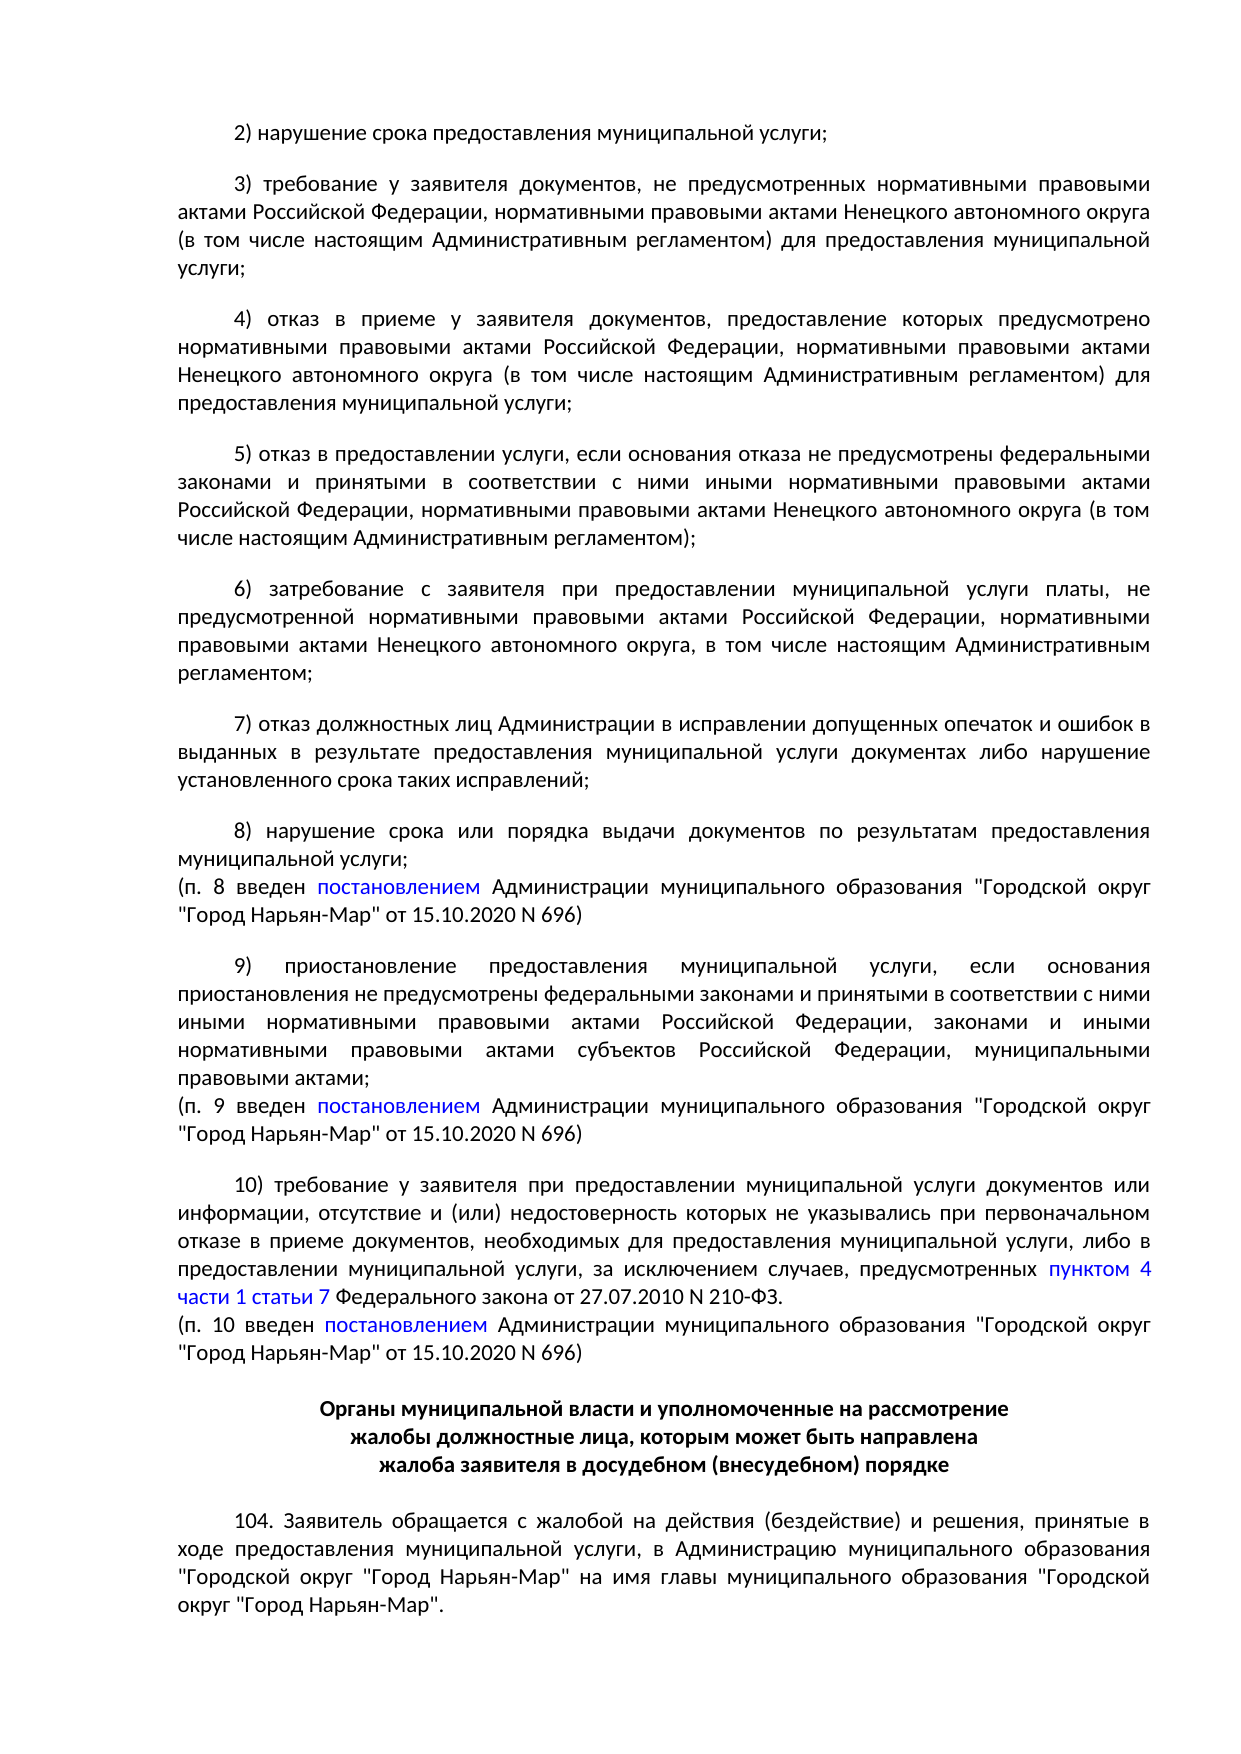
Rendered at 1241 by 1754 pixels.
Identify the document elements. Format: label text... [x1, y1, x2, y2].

text 3) требование у заявителя документов, не предусмотренных нормативными правовыми актами Российской Федерации, нормативными правовыми актами Ненецкого автономного округа (в том числе настоящим Административным регламентом) для предоставления муниципальной услуги; [177, 169, 1152, 281]
text 104. Заявитель обращается с жалобой на действия (бездействие) и решения, принятые в ходе предоставления муниципальной услуги, в Администрацию муниципального образования "Городской округ "Город Нарьян-Мар" на имя главы муниципального образования "Городской округ "Город Нарьян-Мар". [177, 1506, 1152, 1618]
text 7) отказ должностных лиц Администрации в исправлении допущенных опечаток и ошибок в выданных в результате предоставления муниципальной услуги документах либо нарушение установленного срока таких исправлений; [177, 709, 1152, 793]
title жалобы должностные лица, которым может быть направлена [177, 1422, 1152, 1450]
text 8) нарушение срока или порядка выдачи документов по результатам предоставления муниципальной услуги; [177, 816, 1152, 872]
text 10) требование у заявителя при предоставлении муниципальной услуги документов или информации, отсутствие и (или) недостоверность которых не указывались при первоначальном отказе в приеме документов, необходимых для предоставления муниципальной услуги, либо в предоставлении муниципальной услуги, за исключением случаев, предусмотренных пунктом 4 части 1 статьи 7 Федерального закона от 27.07.2010 N 210-ФЗ. [177, 1170, 1152, 1310]
text 5) отказ в предоставлении услуги, если основания отказа не предусмотрены федеральными законами и принятыми в соответствии с ними иными нормативными правовыми актами Российской Федерации, нормативными правовыми актами Ненецкого автономного округа (в том числе настоящим Административным регламентом); [177, 439, 1152, 551]
text (п. 8 введен постановлением Администрации муниципального образования "Городской округ "Город Нарьян-Мар" от 15.10.2020 N 696) [177, 872, 1152, 928]
text 2) нарушение срока предоставления муниципальной услуги; [177, 118, 1152, 146]
title Органы муниципальной власти и уполномоченные на рассмотрение [177, 1394, 1152, 1422]
text (п. 10 введен постановлением Администрации муниципального образования "Городской округ "Город Нарьян-Мар" от 15.10.2020 N 696) [177, 1310, 1152, 1366]
text (п. 9 введен постановлением Администрации муниципального образования "Городской округ "Город Нарьян-Мар" от 15.10.2020 N 696) [177, 1091, 1152, 1147]
text 6) затребование с заявителя при предоставлении муниципальной услуги платы, не предусмотренной нормативными правовыми актами Российской Федерации, нормативными правовыми актами Ненецкого автономного округа, в том числе настоящим Административным регламентом; [177, 574, 1152, 686]
title жалоба заявителя в досудебном (внесудебном) порядке [177, 1450, 1152, 1478]
text 4) отказ в приеме у заявителя документов, предоставление которых предусмотрено нормативными правовыми актами Российской Федерации, нормативными правовыми актами Ненецкого автономного округа (в том числе настоящим Административным регламентом) для предоставления муниципальной услуги; [177, 304, 1152, 416]
text 9) приостановление предоставления муниципальной услуги, если основания приостановления не предусмотрены федеральными законами и принятыми в соответствии с ними иными нормативными правовыми актами Российской Федерации, законами и иными нормативными правовыми актами субъектов Российской Федерации, муниципальными правовыми актами; [177, 951, 1152, 1091]
